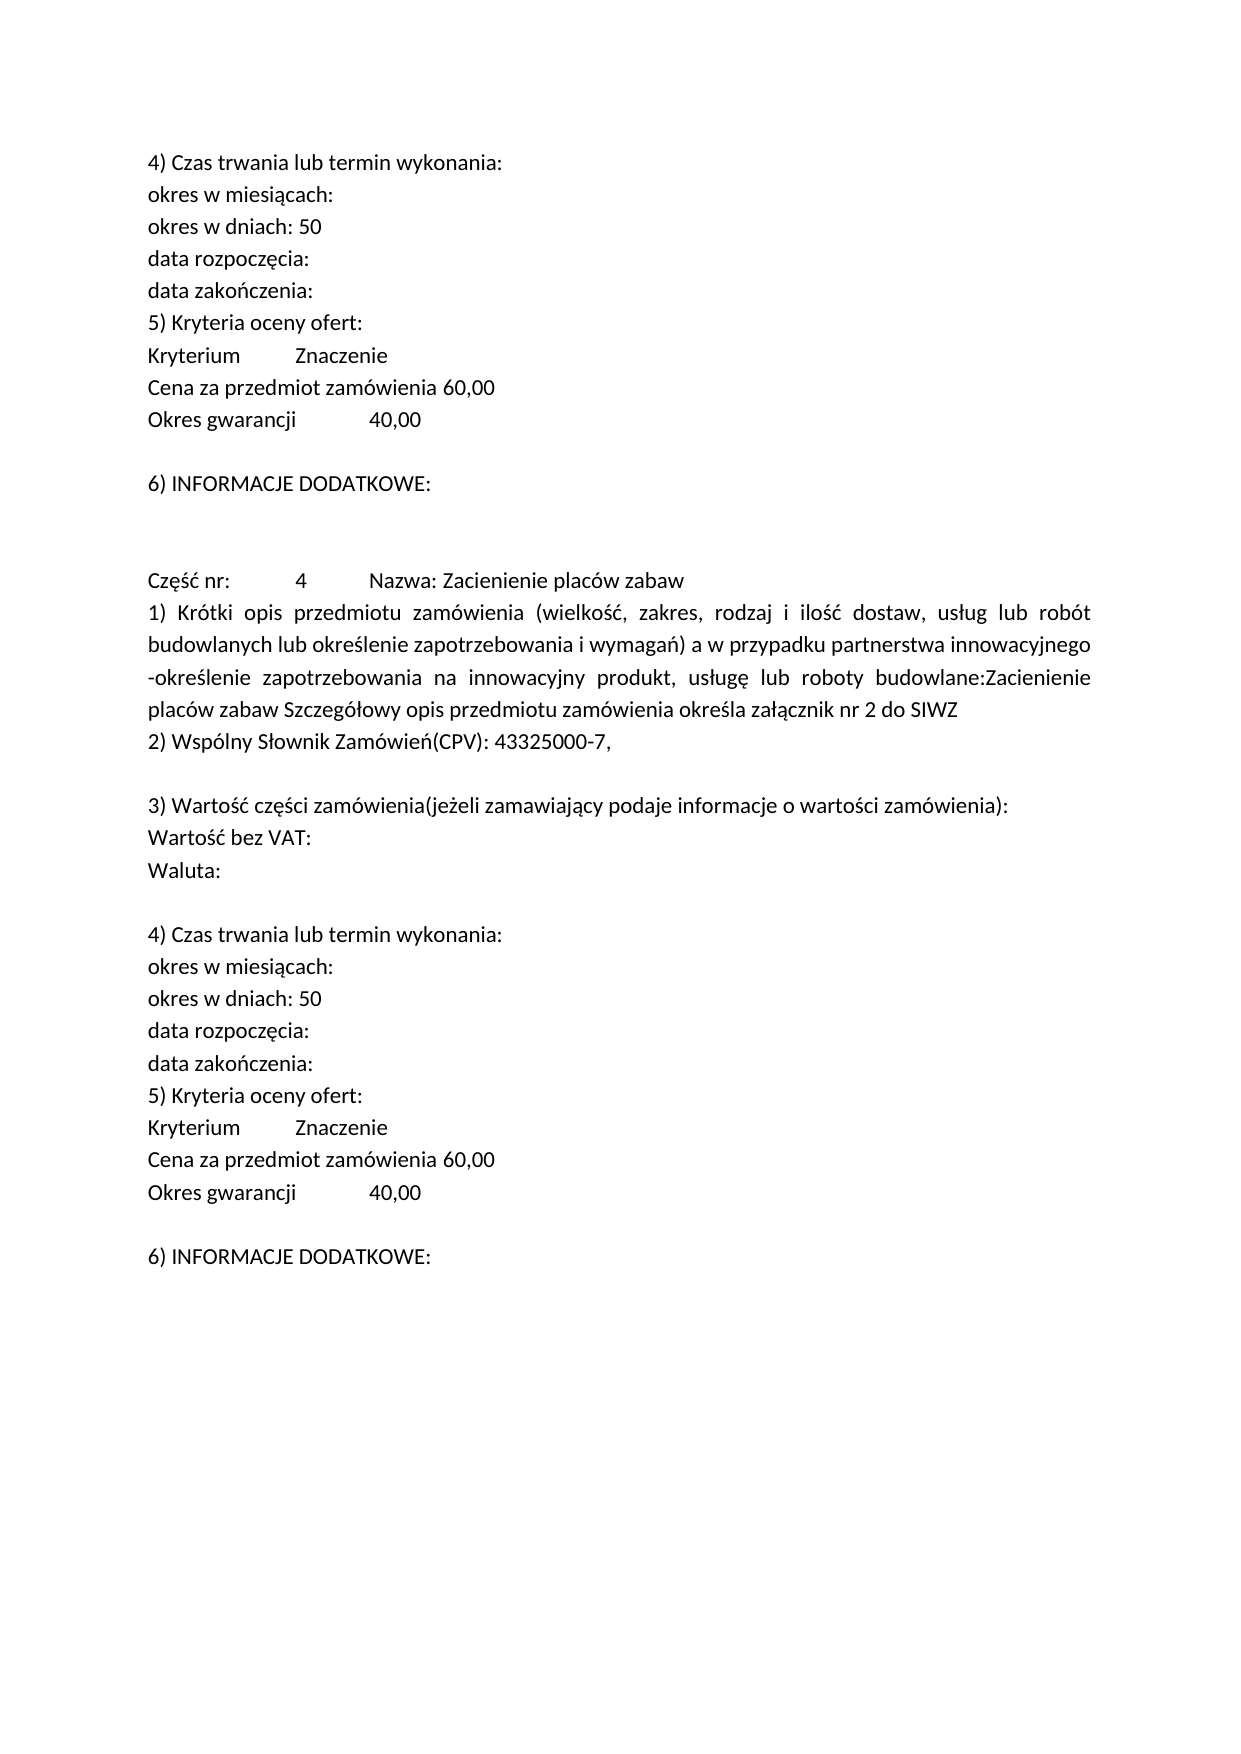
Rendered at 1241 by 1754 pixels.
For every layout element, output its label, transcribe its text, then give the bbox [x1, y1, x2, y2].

text okres w miesiącach: [148, 180, 1093, 208]
text 5) Kryteria oceny ofert: [148, 1081, 1093, 1109]
text okres w miesiącach: [148, 952, 1093, 980]
text 1) Krótki opis przedmiotu zamówienia (wielkość, zakres, rodzaj i ilość dostaw, usług lub robót budowlanych lub określenie zapotrzebowania i wymagań) a w przypadku partnerstwa innowacyjnego -określenie zapotrzebowania na innowacyjny produkt, usługę lub roboty budowlane:Zacienienie placów zabaw Szczegółowy opis przedmiotu zamówienia określa załącznik nr 2 do SIWZ [148, 598, 1093, 723]
text data rozpoczęcia: [148, 1017, 1093, 1045]
text Kryterium Znaczenie [148, 1113, 1093, 1141]
text Waluta: [148, 856, 1093, 884]
text Część nr: 4 Nazwa: Zacienienie placów zabaw [148, 566, 1093, 594]
text Okres gwarancji 40,00 [148, 405, 1093, 433]
text 2) Wspólny Słownik Zamówień(CPV): 43325000-7, [148, 727, 1093, 755]
text 6) INFORMACJE DODATKOWE: [148, 469, 1093, 497]
text data rozpoczęcia: [148, 244, 1093, 272]
text Okres gwarancji 40,00 [148, 1178, 1093, 1206]
text data zakończenia: [148, 1049, 1093, 1077]
text Wartość bez VAT: [148, 823, 1093, 852]
text 5) Kryteria oceny ofert: [148, 308, 1093, 337]
text okres w dniach: 50 [148, 984, 1093, 1012]
text Cena za przedmiot zamówienia 60,00 [148, 373, 1093, 401]
text 6) INFORMACJE DODATKOWE: [148, 1242, 1093, 1270]
text 3) Wartość części zamówienia(jeżeli zamawiający podaje informacje o wartości zamówienia): [148, 791, 1093, 819]
text 4) Czas trwania lub termin wykonania: [148, 920, 1093, 948]
text 4) Czas trwania lub termin wykonania: [148, 148, 1093, 176]
text Kryterium Znaczenie [148, 341, 1093, 369]
text okres w dniach: 50 [148, 212, 1093, 240]
text Cena za przedmiot zamówienia 60,00 [148, 1145, 1093, 1173]
text data zakończenia: [148, 276, 1093, 304]
